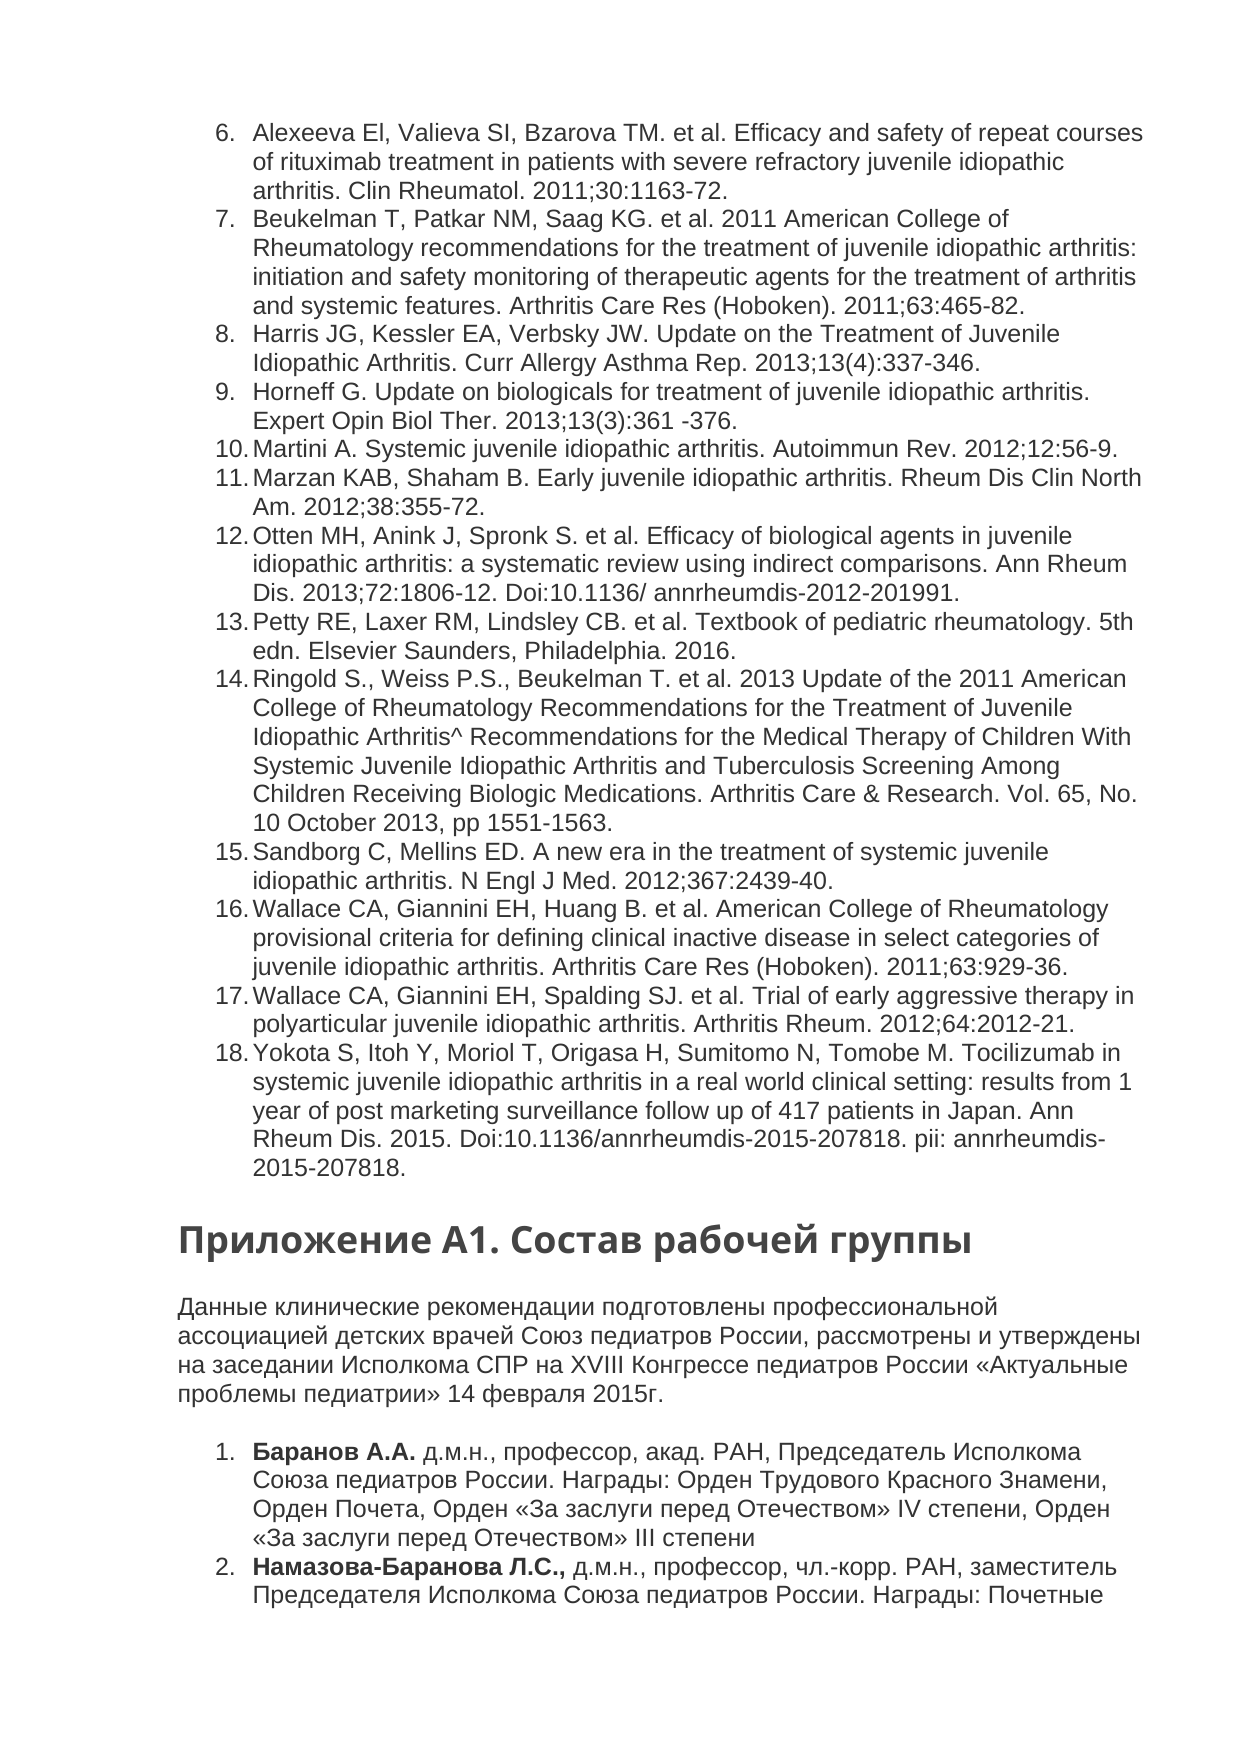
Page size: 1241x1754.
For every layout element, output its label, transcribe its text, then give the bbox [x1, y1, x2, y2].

list Beukelman T, Patkar NM, Saag KG. et al. 2011 American College of Rheumatology recommendations for the treatment of juvenile idiopathic arthritis: initiation and safety monitoring of therapeutic agents for the treatment of arthritis and systemic features. Arthritis Care Res (Hoboken). 2011;63:465-82. [215, 204, 1152, 319]
list Wallace CA, Giannini EH, Huang B. et al. American College of Rheumatology provisional criteria for defining clinical inactive disease in select categories of juvenile idiopathic arthritis. Arthritis Care Res (Hoboken). 2011;63:929-36. [215, 894, 1152, 981]
list Баранов А.А. д.м.н., профессор, акад. РАН, Председатель Исполкома Союза педиатров России. Награды: Орден Трудового Красного Знамени, Орден Почета, Орден «За заслуги перед Отечеством» IV степени, Орден «За заслуги перед Отечеством» III степени [215, 1436, 1152, 1551]
list Petty RE, Laxer RM, Lindsley CB. et al. Textbook of pediatric rheumatology. 5th edn. Elsevier Saunders, Philadelphia. 2016. [215, 607, 1152, 664]
list Yokota S, Itoh Y, Moriol T, Origasa H, Sumitomo N, Tomobe M. Tocilizumab in systemic juvenile idiopathic arthritis in a real world clinical setting: results from 1 year of post marketing surveillance follow up of 417 patients in Japan. Ann Rheum Dis. 2015. Doi:10.1136/annrheumdis-2015-207818. pii: annrheumdis-2015-207818. [215, 1038, 1152, 1182]
text Данные клинические рекомендации подготовлены профессиональной ассоциацией детских врачей Союз педиатров России, рассмотрены и утверждены на заседании Исполкома СПР на XVIII Конгрессе педиатров России «Актуальные проблемы педиатрии» 14 февраля 2015г. [177, 1292, 1152, 1407]
list Horneff G. Update on biologicals for treatment of juvenile idiopathic arthritis. Expert Opin Biol Ther. 2013;13(3):361 -376. [215, 377, 1152, 434]
list Wallace CA, Giannini EH, Spalding SJ. et al. Trial of early aggressive therapy in polyarticular juvenile idiopathic arthritis. Arthritis Rheum. 2012;64:2012-21. [215, 981, 1152, 1038]
list Ringold S., Weiss P.S., Beukelman T. et al. 2013 Update of the 2011 American College of Rheumatology Recommendations for the Treatment of Juvenile Idiopathic Arthritis^ Recommendations for the Medical Therapy of Children With Systemic Juvenile Idiopathic Arthritis and Tuberculosis Screening Among Children Receiving Biologic Medications. Arthritis Care & Research. Vol. 65, No. 10 October 2013, pp 1551-1563. [215, 664, 1152, 837]
list Martini A. Systemic juvenile idiopathic arthritis. Autoimmun Rev. 2012;12:56-9. [215, 434, 1152, 463]
list Alexeeva El, Valieva SI, Bzarova TM. et al. Efficacy and safety of repeat courses of rituximab treatment in patients with severe refractory juvenile idiopathic arthritis. Clin Rheumatol. 2011;30:1163-72. [215, 118, 1152, 204]
list Marzan KAB, Shaham B. Early juvenile idiopathic arthritis. Rheum Dis Clin North Am. 2012;38:355-72. [215, 463, 1152, 521]
list Sandborg C, Mellins ED. A new era in the treatment of systemic juvenile idiopathic arthritis. N Engl J Med. 2012;367:2439-40. [215, 837, 1152, 894]
text Приложение А1. Состав рабочей группы [177, 1213, 1152, 1264]
list Otten MH, Anink J, Spronk S. et al. Efficacy of biological agents in juvenile idiopathic arthritis: a systematic review using indirect comparisons. Ann Rheum Dis. 2013;72:1806-12. Doi:10.1136/ annrheumdis-2012-201991. [215, 521, 1152, 607]
list Harris JG, Kessler EA, Verbsky JW. Update on the Treatment of Juvenile Idiopathic Arthritis. Curr Allergy Asthma Rep. 2013;13(4):337-346. [215, 319, 1152, 377]
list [215, 1551, 1152, 1609]
